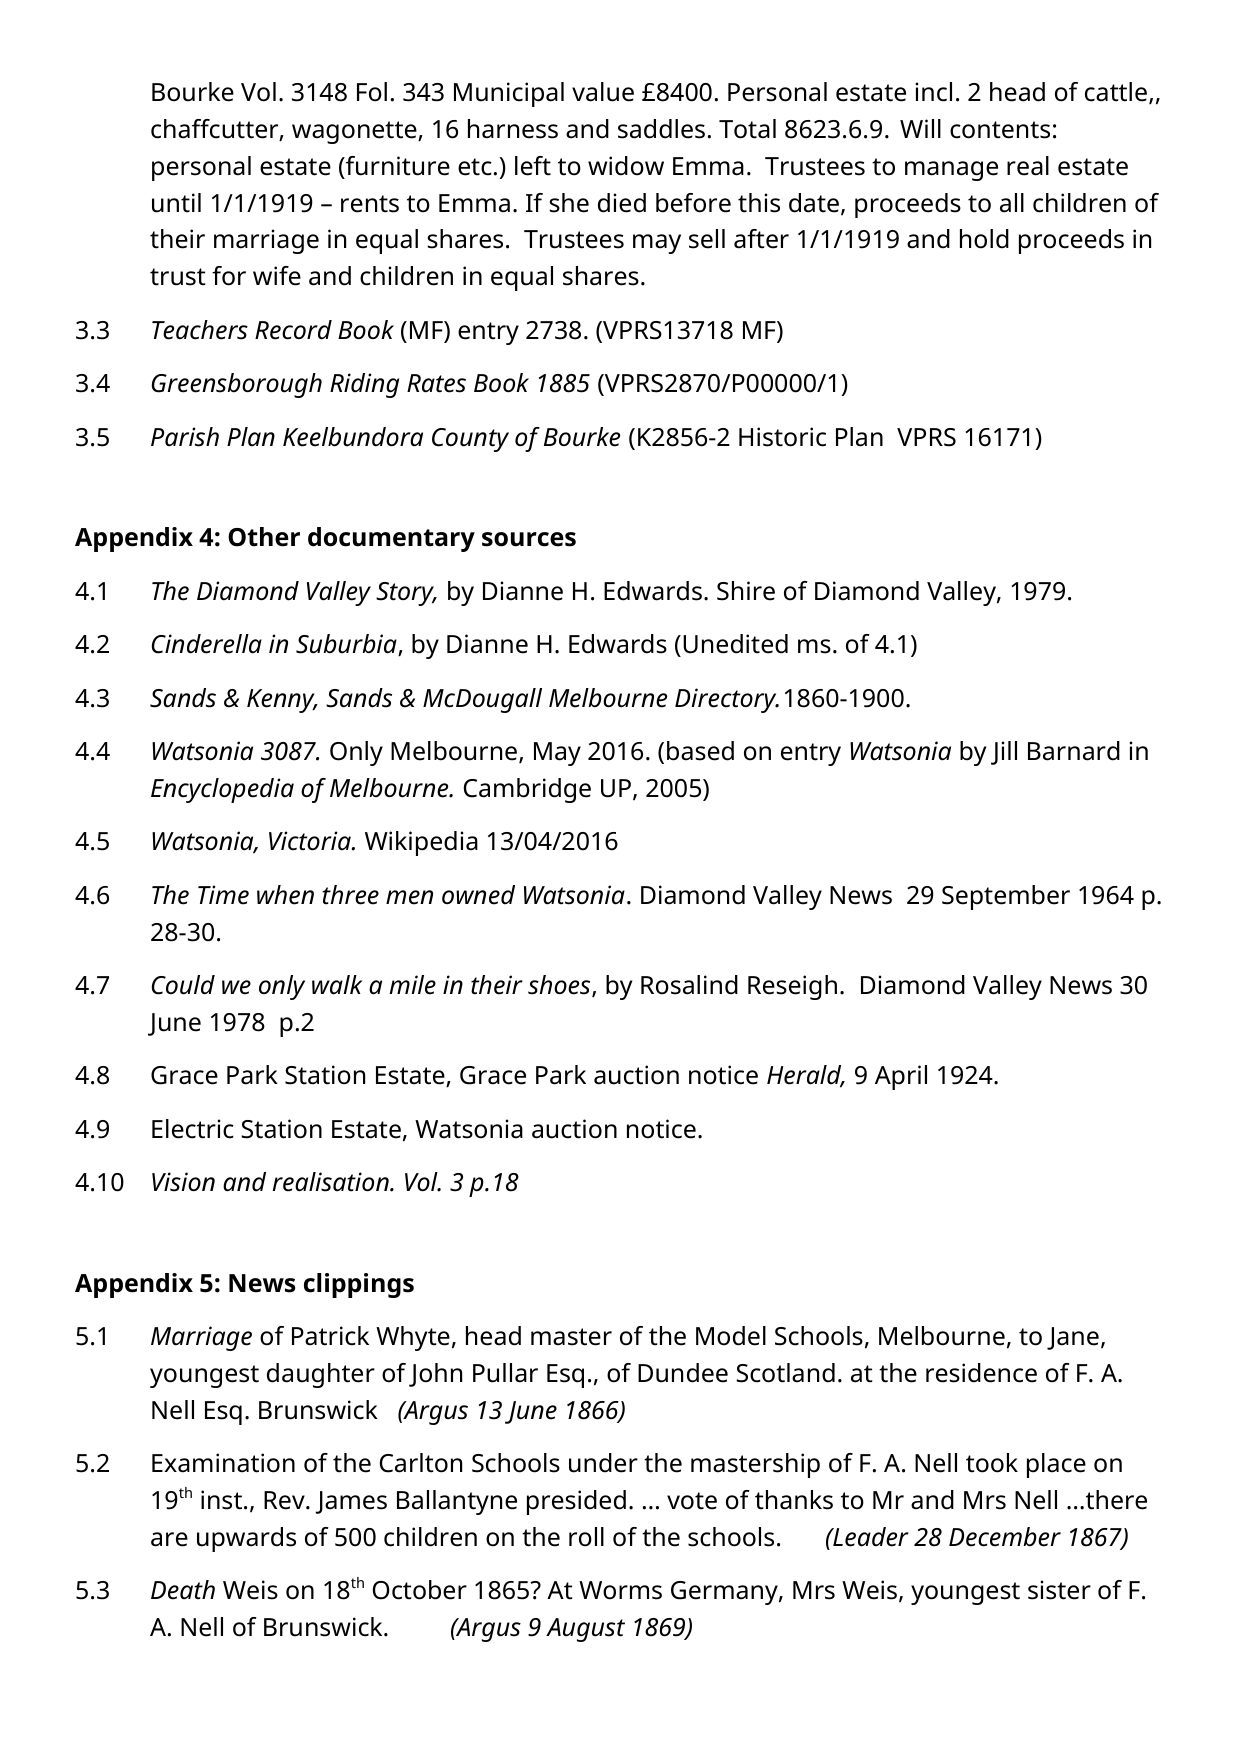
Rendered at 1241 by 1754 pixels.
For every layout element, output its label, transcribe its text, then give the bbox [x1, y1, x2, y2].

text 5.2 Examination of the Carlton Schools under the mastership of F. A. Nell took place on 19th inst., Rev. James Ballantyne presided. … vote of thanks to Mr and Mrs Nell …there are upwards of 500 children on the roll of the schools. (Leader 28 December 1867) [75, 1446, 1165, 1553]
text 3.5 Parish Plan Keelbundora County of Bourke (K2856-2 Historic Plan VPRS 16171) [75, 419, 1165, 453]
text 4.7 Could we only walk a mile in their shoes, by Rosalind Reseigh. Diamond Valley News 30 June 1978 p.2 [75, 968, 1165, 1038]
text Appendix 4: Other documentary sources [75, 520, 1165, 554]
text Appendix 5: News clippings [75, 1266, 1165, 1299]
text 4.8 Grace Park Station Estate, Grace Park auction notice Herald, 9 April 1924. [75, 1058, 1165, 1092]
text 4.10 Vision and realisation. Vol. 3 p.18 [75, 1165, 1165, 1199]
text 3.3 Teachers Record Book (MF) entry 2738. (VPRS13718 MF) [75, 312, 1165, 346]
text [75, 75, 1165, 293]
text 4.2 Cinderella in Suburbia, by Dianne H. Edwards (Unedited ms. of 4.1) [75, 627, 1165, 661]
text 4.6 The Time when three men owned Watsonia. Diamond Valley News 29 September 1964 p. 28-30. [75, 877, 1165, 948]
text 4.1 The Diamond Valley Story, by Dianne H. Edwards. Shire of Diamond Valley, 1979. [75, 573, 1165, 607]
text 4.5 Watsonia, Victoria. Wikipedia 13/04/2016 [75, 824, 1165, 858]
text 4.9 Electric Station Estate, Watsonia auction notice. [75, 1111, 1165, 1145]
text 4.3 Sands & Kenny, Sands & McDougall Melbourne Directory.1860-1900. [75, 680, 1165, 714]
text 5.1 Marriage of Patrick Whyte, head master of the Model Schools, Melbourne, to Jane, youngest daughter of John Pullar Esq., of Dundee Scotland. at the residence of F. A. Nell Esq. Brunswick (Argus 13 June 1866) [75, 1319, 1165, 1427]
text 5.3 Death Weis on 18th October 1865? At Worms Germany, Mrs Weis, youngest sister of F. A. Nell of Brunswick. (Argus 9 August 1869) [75, 1573, 1165, 1644]
text 3.4 Greensborough Riding Rates Book 1885 (VPRS2870/P00000/1) [75, 366, 1165, 400]
text 4.4 Watsonia 3087. Only Melbourne, May 2016. (based on entry Watsonia by Jill Barnard in Encyclopedia of Melbourne. Cambridge UP, 2005) [75, 734, 1165, 804]
